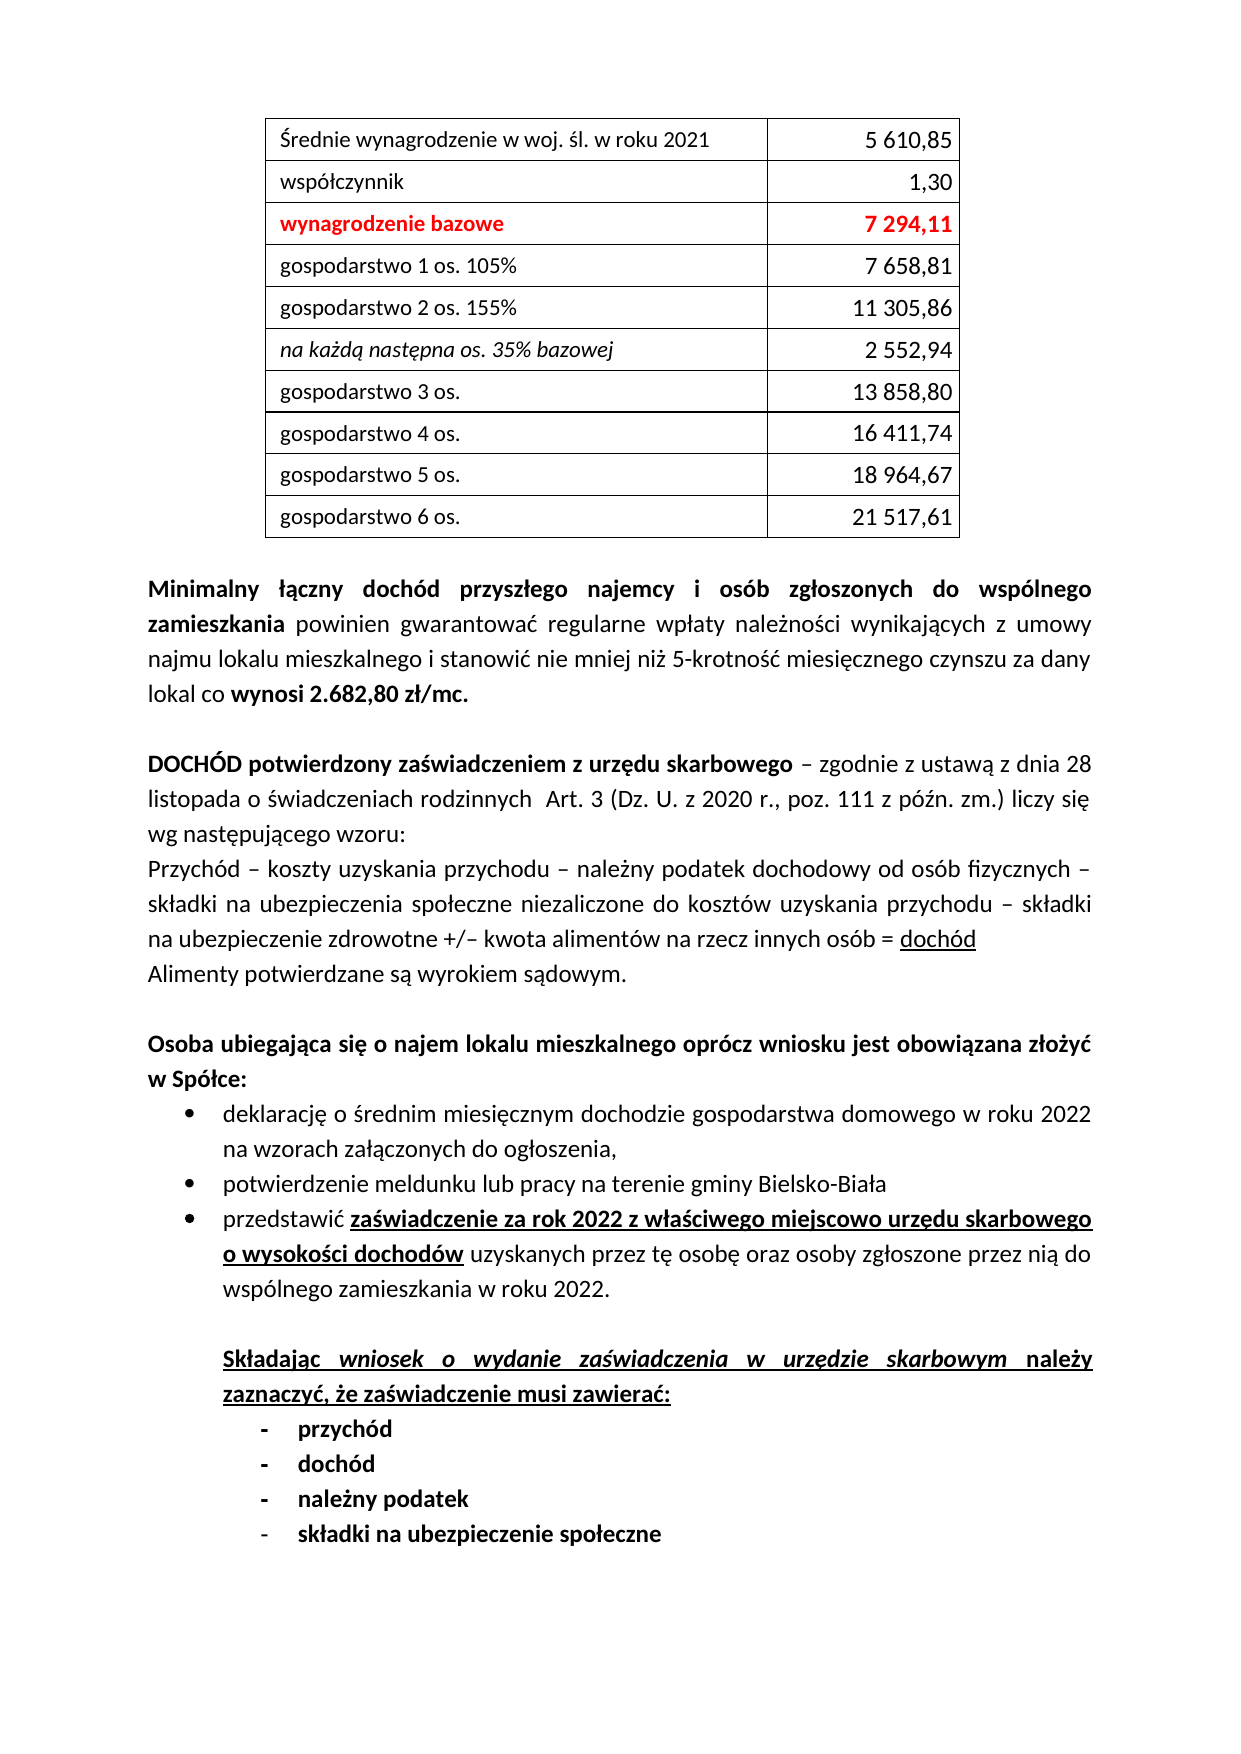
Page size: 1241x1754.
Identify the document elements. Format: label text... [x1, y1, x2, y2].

table_header 5 610,85 [768, 119, 959, 160]
table_cell 18 964,67 [768, 454, 959, 495]
table_cell gospodarstwo 5 os. [266, 454, 767, 495]
table_cell 11 305,86 [768, 287, 959, 328]
text Minimalny łączny dochód przyszłego najemcy i osób zgłoszonych do wspólnego zamieszkania powinien gwarantować regularne wpłaty należności wynikających z umowy najmu lokalu mieszkalnego i stanowić nie mniej niż 5-krotność miesięcznego czynszu za dany lokal co wynosi 2.682,80 zł/mc. [148, 573, 1093, 708]
list przedstawić zaświadczenie za rok 2022 z właściwego miejscowo urzędu skarbowego o wysokości dochodów uzyskanych przez tę osobę oraz osoby zgłoszone przez nią do wspólnego zamieszkania w roku 2022. [185, 1203, 1093, 1303]
table_cell gospodarstwo 1 os. 105% [266, 245, 767, 286]
table_cell gospodarstwo 3 os. [266, 371, 767, 411]
text Alimenty potwierdzane są wyrokiem sądowym. [148, 958, 1093, 988]
table_cell 7 294,11 [768, 203, 959, 244]
table_cell 16 411,74 [768, 413, 959, 453]
text Przychód – koszty uzyskania przychodu – należny podatek dochodowy od osób fizycznych – składki na ubezpieczenia społeczne niezaliczone do kosztów uzyskania przychodu – składki na ubezpieczenie zdrowotne +/– kwota alimentów na rzecz innych osób = dochód [148, 853, 1093, 953]
table_cell na każdą następna os. 35% bazowej [266, 329, 767, 369]
list dochód [260, 1448, 1093, 1478]
table_cell 2 552,94 [768, 329, 959, 369]
list potwierdzenie meldunku lub pracy na terenie gminy Bielsko-Biała [185, 1168, 1093, 1198]
list przychód [260, 1413, 1093, 1443]
list Składając wniosek o wydanie zaświadczenia w urzędzie skarbowym należy zaznaczyć, że zaświadczenie musi zawierać: [223, 1371, 1093, 1408]
list deklarację o średnim miesięcznym dochodzie gospodarstwa domowego w roku 2022 na wzorach załączonych do ogłoszenia, [185, 1098, 1093, 1163]
table_cell wynagrodzenie bazowe [266, 203, 767, 244]
table_cell współczynnik [266, 161, 767, 202]
table_cell 7 658,81 [768, 245, 959, 286]
list składki na ubezpieczenie społeczne [260, 1518, 1093, 1548]
list należny podatek [260, 1483, 1093, 1513]
table_cell 13 858,80 [768, 371, 959, 411]
table_cell 1,30 [768, 161, 959, 202]
table_header Średnie wynagrodzenie w woj. śl. w roku 2021 [266, 119, 767, 160]
list Składając wniosek o wydanie zaświadczenia w urzędzie skarbowym należy zaznaczyć, że zaświadczenie musi zawierać: [223, 1343, 1093, 1369]
text Osoba ubiegająca się o najem lokalu mieszkalnego oprócz wniosku jest obowiązana złożyć w Spółce: [148, 1028, 1093, 1093]
table_cell 21 517,61 [768, 496, 959, 537]
table_cell gospodarstwo 2 os. 155% [266, 287, 767, 328]
text DOCHÓD potwierdzony zaświadczeniem z urzędu skarbowego – zgodnie z ustawą z dnia 28 listopada o świadczeniach rodzinnych Art. 3 (Dz. U. z 2020 r., poz. 111 z późn. zm.) liczy się wg następującego wzoru: [148, 748, 1093, 848]
table_cell gospodarstwo 4 os. [266, 413, 767, 453]
table_cell gospodarstwo 6 os. [266, 496, 767, 537]
